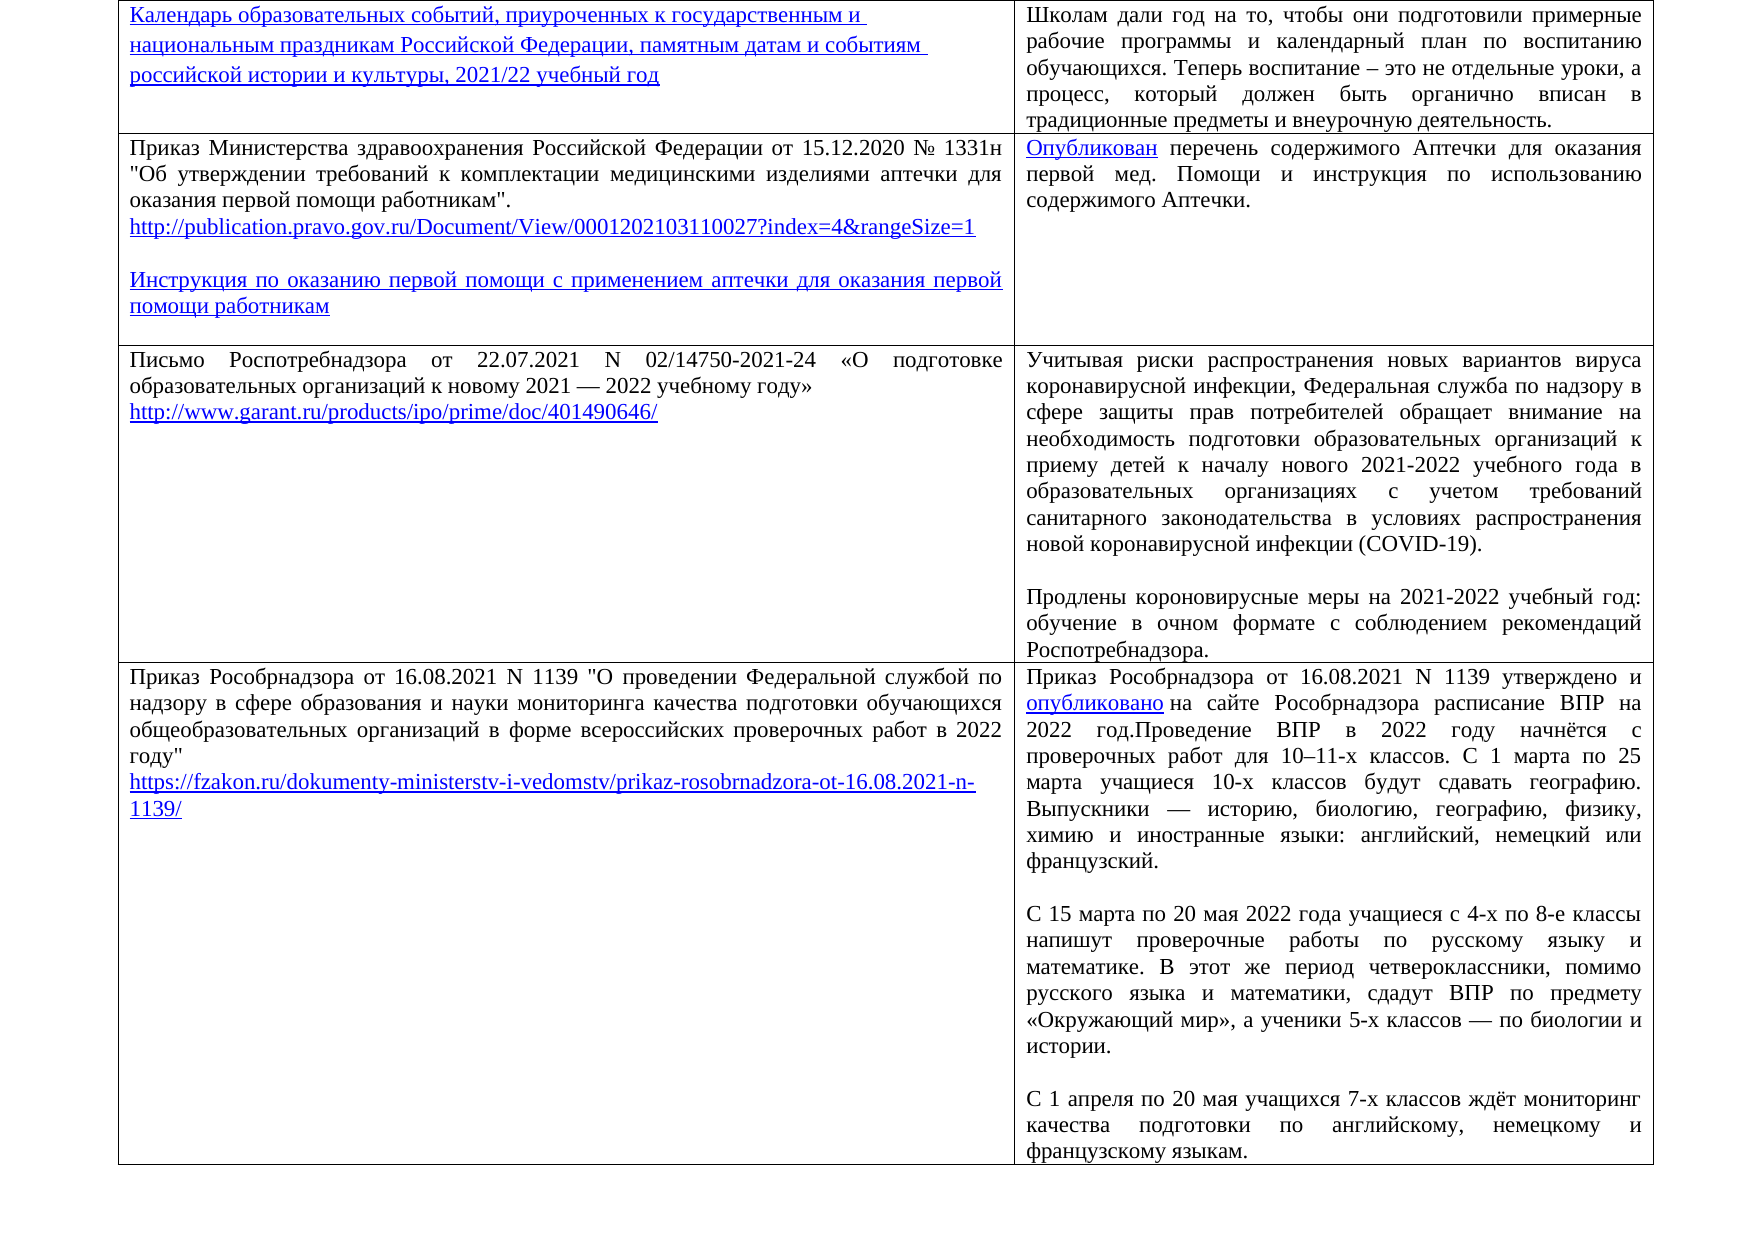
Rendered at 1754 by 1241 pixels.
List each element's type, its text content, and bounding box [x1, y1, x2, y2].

table_cell Письмо Роспотребнадзора от 22.07.2021 N 02/14750-2021-24 «О подготовке образовательных организаций к новому 2021 — 2022 учебному году» http://www.garant.ru/products/ipo/prime/doc/401490646/ [119, 346, 1014, 662]
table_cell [119, 663, 1014, 1164]
table_cell Учитывая риски распространения новых вариантов вируса коронавирусной инфекции, Федеральная служба по надзору в сфере защиты прав потребителей обращает внимание на необходимость подготовки образовательных организаций к приему детей к началу нового 2021-2022 учебного года в образовательных организациях с учетом требований санитарного законодательства в условиях распространения новой коронавирусной инфекции (COVID-19). Продлены короновирусные меры на 2021-2022 учебный год: обучение в очном формате с соблюдением рекомендаций Роспотребнадзора. [1015, 346, 1653, 662]
table_cell Календарь образовательных событий, приуроченных к государственным и национальным праздникам Российской Федерации, памятным датам и событиям российской истории и культуры, 2021/22 учебный год [119, 1, 1014, 133]
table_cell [1015, 1, 1653, 133]
table_cell Приказ Министерства здравоохранения Российской Федерации от 15.12.2020 № 1331н "Об утверждении требований к комплектации медицинскими изделиями аптечки для оказания первой помощи работникам". http://publication.pravo.gov.ru/Document/View/0001202103110027?index=4&rangeSize=1 Инструкция по оказанию первой помощи с применением аптечки для оказания первой помощи работникам [119, 134, 1014, 345]
table_cell Опубликован перечень содержимого Аптечки для оказания первой мед. Помощи и инструкция по использованию содержимого Аптечки. [1015, 134, 1653, 345]
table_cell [1015, 663, 1653, 1164]
